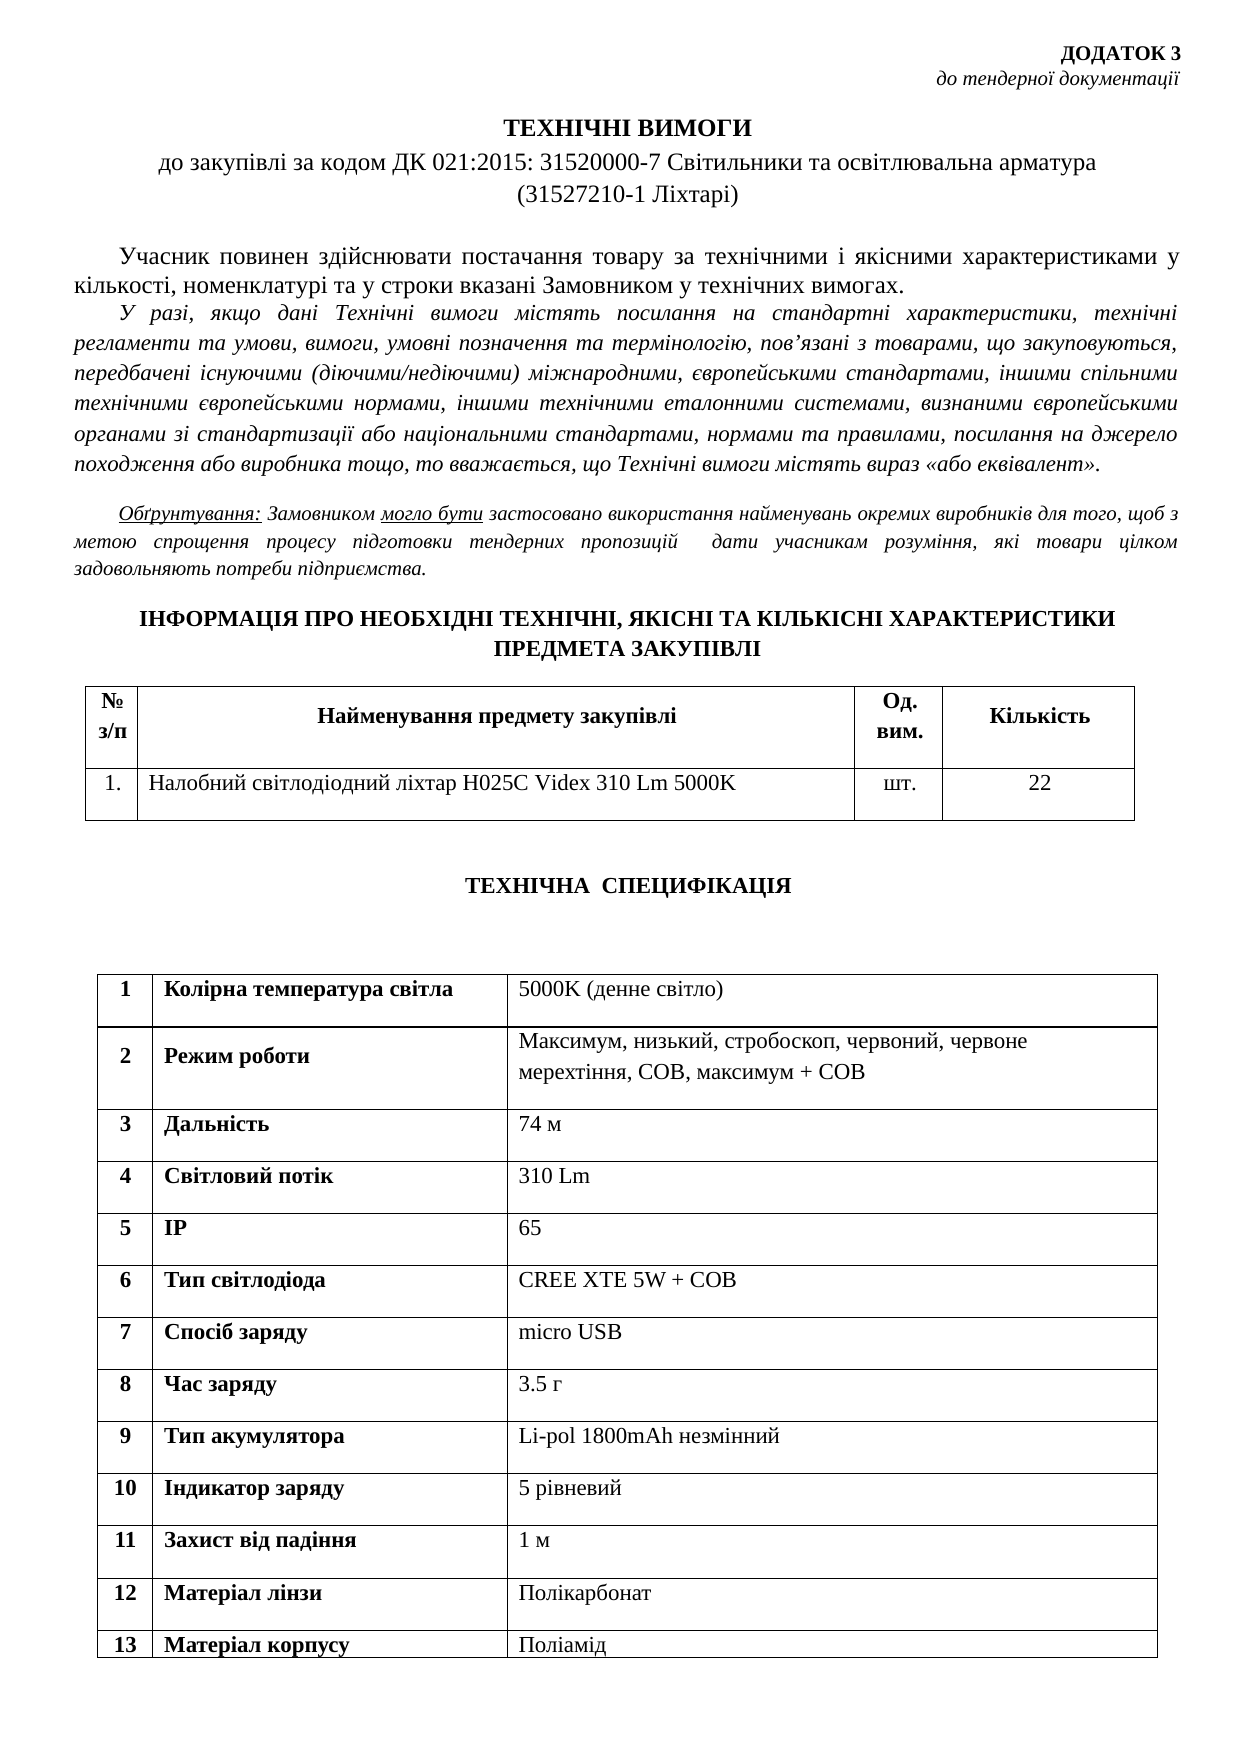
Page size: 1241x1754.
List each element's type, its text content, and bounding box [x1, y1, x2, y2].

table_cell 74 м [508, 1110, 1157, 1161]
table_cell Тип світлодіода [153, 1266, 507, 1317]
text У разі, якщо дані Технічні вимоги містять посилання на стандартні характеристики, технічні регламенти та умови, вимоги, умовні позначення та термінологію, пов’язані з товарами, що закуповуються, передбачені існуючими (діючими/недіючими) міжнародними, європейськими стандартами, іншими спільними технічними європейськими нормами, іншими технічними еталонними системами, визнаними європейськими органами зі стандартизації або національними стандартами, нормами та правилами, посилання на джерело походження або виробника тощо, то вважається, що Технічні вимоги містять вираз «або еквівалент». [74, 299, 1181, 476]
table_cell 22 [943, 769, 1134, 820]
table_cell Матеріал лінзи [153, 1579, 507, 1629]
table_header Од. вим. [855, 687, 942, 768]
text ТЕХНІЧНА СПЕЦИФІКАЦІЯ [73, 872, 1184, 899]
table_header 1 [98, 975, 152, 1026]
table_cell 12 [98, 1579, 152, 1629]
text ІНФОРМАЦІЯ ПРО НЕОБХІДНІ ТЕХНІЧНІ, ЯКІСНІ ТА КІЛЬКІСНІ ХАРАКТЕРИСТИКИ ПРЕДМЕТА ЗАКУПІВЛІ [74, 604, 1181, 661]
table_cell micro USB [508, 1318, 1157, 1369]
table_cell 4 [98, 1162, 152, 1213]
table_header № з/п [86, 687, 137, 768]
table_cell Матеріал корпусу [153, 1631, 507, 1657]
text до тендерної документації [74, 65, 1181, 89]
table_cell 65 [508, 1214, 1157, 1265]
table_cell 9 [98, 1422, 152, 1473]
table_cell Час заряду [153, 1370, 507, 1421]
text ДОДАТОК 3 [842, 41, 1181, 65]
table_cell Li-pol 1800mAh незмінний [508, 1422, 1157, 1473]
text ТЕХНІЧНІ ВИМОГИ [74, 113, 1181, 142]
table_cell Поліамід [508, 1631, 1157, 1657]
table_cell 1 м [508, 1526, 1157, 1577]
table_cell 11 [98, 1526, 152, 1577]
table_cell 7 [98, 1318, 152, 1369]
table_cell IP [153, 1214, 507, 1265]
table_cell Захист від падіння [153, 1526, 507, 1577]
table_cell 2 [98, 1028, 152, 1109]
table_header Колірна температура світла [153, 975, 507, 1026]
table_cell шт. [855, 769, 942, 820]
text Учасник повинен здійснювати постачання товару за технічними і якісними характеристиками у кількості, номенклатурі та у строки вказані Замовником у технічних вимогах. [74, 241, 1181, 299]
table_cell Режим роботи [153, 1028, 507, 1109]
text до закупівлі за кодом ДК 021:2015: 31520000-7 Світильники та освітлювальна арматура [74, 147, 1181, 175]
table_cell CREE XTE 5W + COB [508, 1266, 1157, 1317]
table_cell Світловий потік [153, 1162, 507, 1213]
table_cell 5 [98, 1214, 152, 1265]
table_cell 3.5 г [508, 1370, 1157, 1421]
table_cell 3 [98, 1110, 152, 1161]
text Обґрунтування: Замовником могло бути застосовано використання найменувань окремих виробників для того, щоб з метою спрощення процесу підготовки тендерних пропозицій дати учасникам розуміння, які товари цілком задовольняють потреби підприємства. [74, 501, 1181, 580]
table_cell 10 [98, 1474, 152, 1525]
table_cell Індикатор заряду [153, 1474, 507, 1525]
table_cell Дальність [153, 1110, 507, 1161]
table_header 5000K (денне світло) [508, 975, 1157, 1026]
text (31527210-1 Ліхтарі) [74, 179, 1181, 208]
table_cell 8 [98, 1370, 152, 1421]
table_header Кількість [943, 687, 1134, 768]
table_header Найменування предмету закупівлі [138, 687, 854, 768]
table_cell Налобний світлодіодний ліхтар Н025С Videx 310 Lm 5000K [138, 769, 854, 820]
table_cell Полікарбонат [508, 1579, 1157, 1629]
table_cell Тип акумулятора [153, 1422, 507, 1473]
table_cell 5 рівневий [508, 1474, 1157, 1525]
table_cell Спосіб заряду [153, 1318, 507, 1369]
table_cell 310 Lm [508, 1162, 1157, 1213]
table_cell Максимум, низький, стробоскоп, червоний, червоне мерехтіння, COB, максимум + COB [508, 1028, 1157, 1109]
table_cell 13 [98, 1631, 152, 1657]
table_cell 1. [86, 769, 137, 820]
table_cell 6 [98, 1266, 152, 1317]
